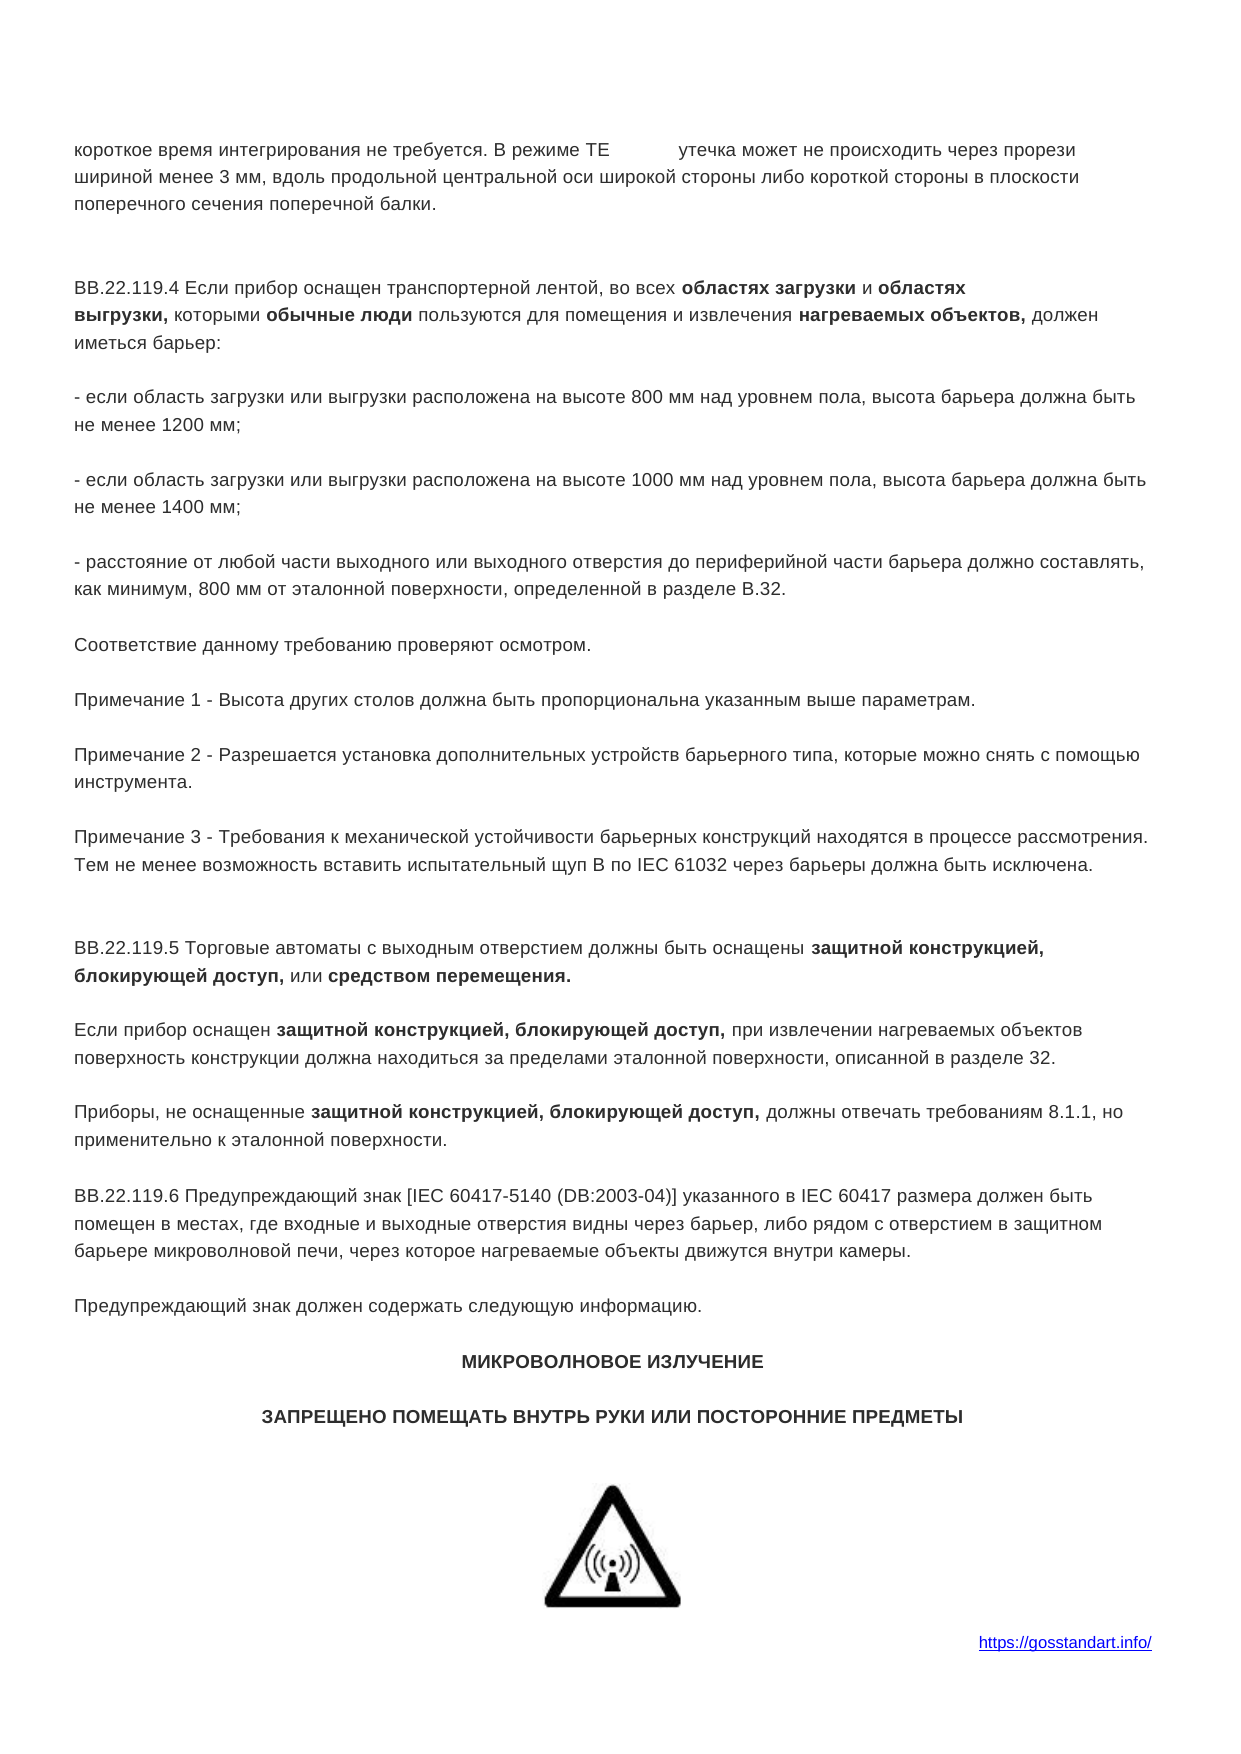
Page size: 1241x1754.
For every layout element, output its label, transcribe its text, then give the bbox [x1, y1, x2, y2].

text ВВ.22.119.5 Торговые автоматы с выходным отверстием должны быть оснащены защитной конструкцией, блокирующей доступ, или средством перемещения. Если прибор оснащен защитной конструкцией, блокирующей доступ, при извлечении нагреваемых объектов поверхность конструкции должна находиться за пределами эталонной поверхности, описанной в разделе 32. Приборы, не оснащенные защитной конструкцией, блокирующей доступ, должны отвечать требованиям 8.1.1, но применительно к эталонной поверхности. [74, 931, 1152, 1179]
text МИКРОВОЛНОВОЕ ИЗЛУЧЕНИЕ ЗАПРЕЩЕНО ПОМЕЩАТЬ ВНУТРЬ РУКИ ИЛИ ПОСТОРОННИЕ ПРЕДМЕТЫ [74, 1345, 1152, 1427]
picture [542, 1483, 684, 1609]
text ВВ.22.119.6 Предупреждающий знак [IEC 60417-5140 (DB:2003-04)] указанного в IEC 60417 размера должен быть помещен в местах, где входные и выходные отверстия видны через барьер, либо рядом с отверстием в защитном барьере микроволновой печи, через которое нагреваемые объекты движутся внутри камеры. Предупреждающий знак должен содержать следующую информацию. [74, 1179, 1152, 1345]
text Соответствие данному требованию проверяют осмотром. Примечание 1 - Высота других столов должна быть пропорциональна указанным выше параметрам. Примечание 2 - Разрешается установка дополнительных устройств барьерного типа, которые можно снять с помощью инструмента. Примечание 3 - Требования к механической устойчивости барьерных конструкций находятся в процессе рассмотрения. Тем не менее возможность вставить испытательный щуп В по IEC 61032 через барьеры должна быть исключена. [74, 628, 1152, 931]
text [74, 118, 1152, 271]
text ВВ.22.119.4 Если прибор оснащен транспортерной лентой, во всех областях загрузки и областях выгрузки, которыми обычные люди пользуются для помещения и извлечения нагреваемых объектов, должен иметься барьер: - если область загрузки или выгрузки расположена на высоте 800 мм над уровнем пола, высота барьера должна быть не менее 1200 мм; - если область загрузки или выгрузки расположена на высоте 1000 мм над уровнем пола, высота барьера должна быть не менее 1400 мм; - расстояние от любой части выходного или выходного отверстия до периферийной части барьера должно составлять, как минимум, 800 мм от эталонной поверхности, определенной в разделе В.32. [74, 271, 1152, 628]
